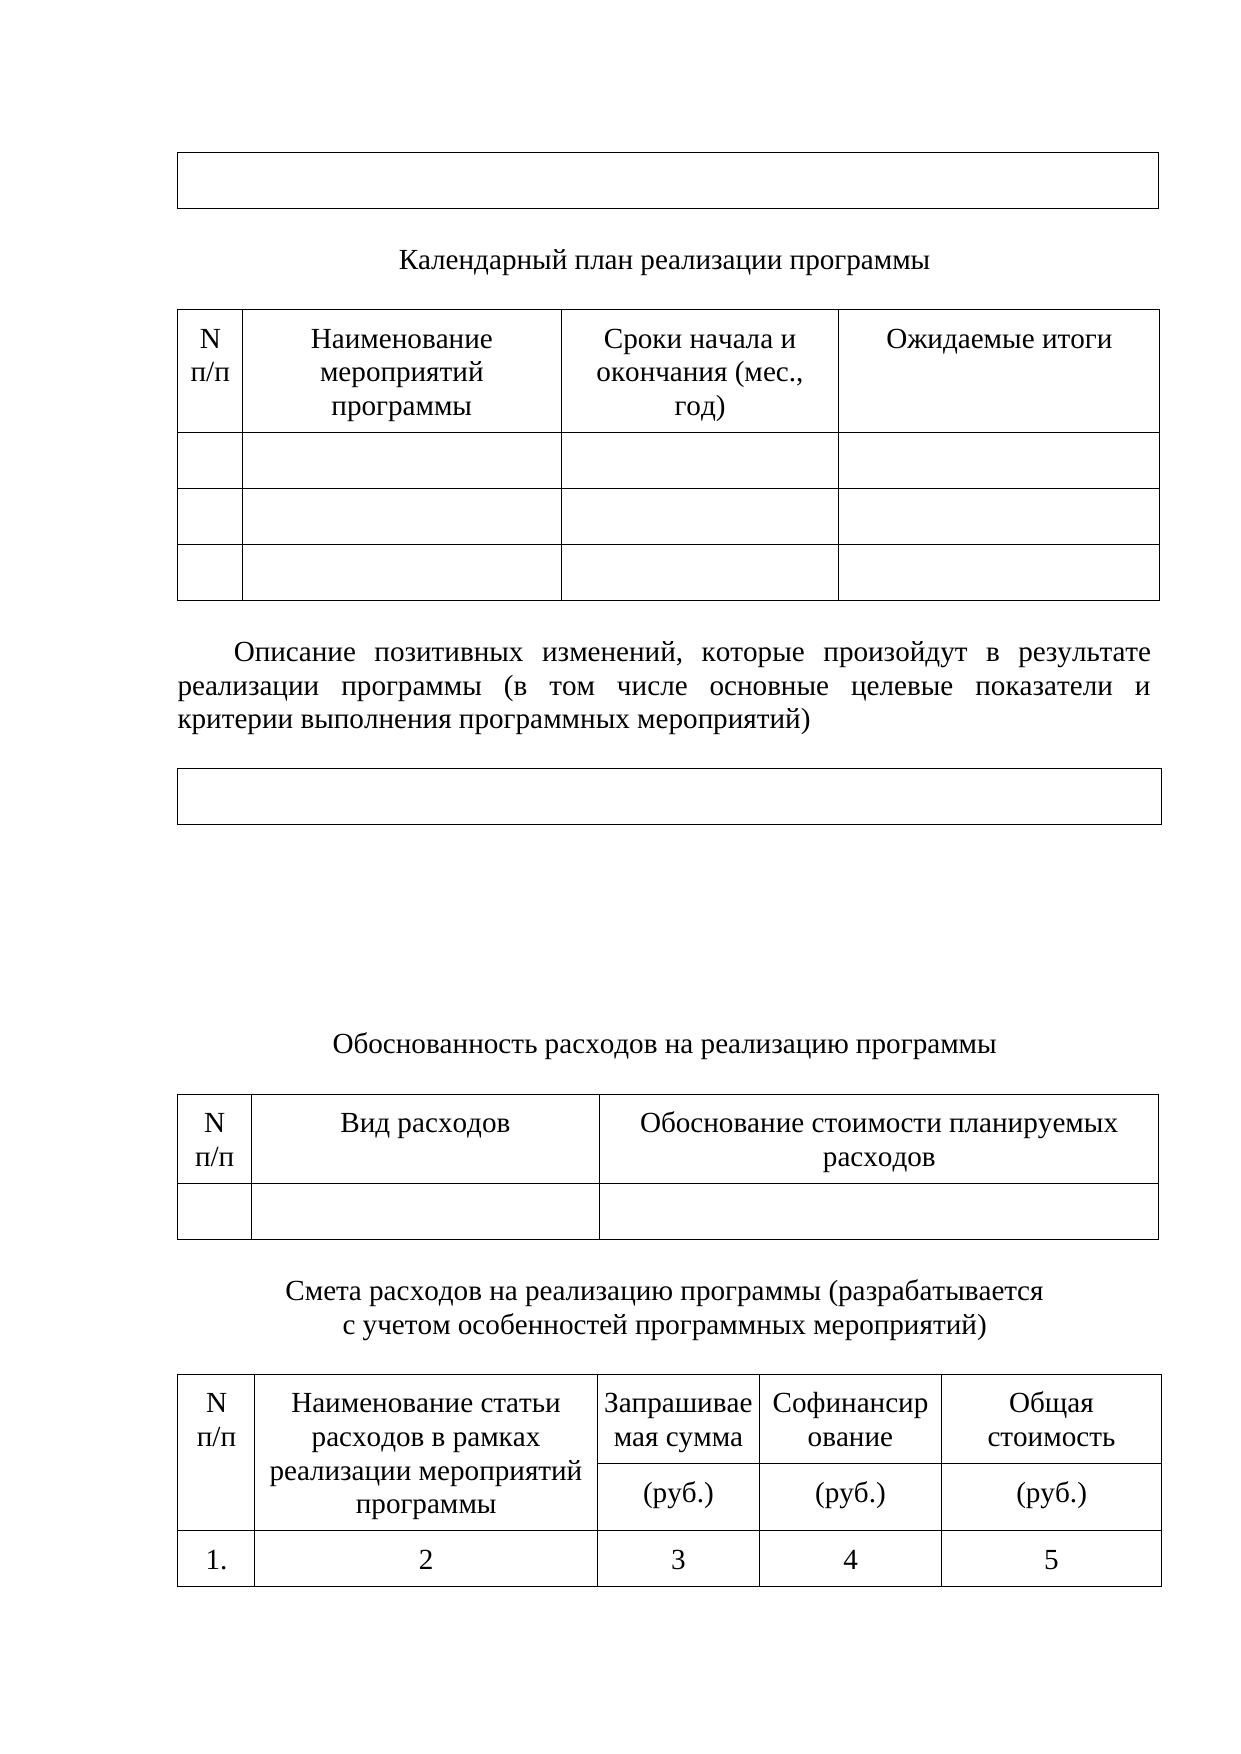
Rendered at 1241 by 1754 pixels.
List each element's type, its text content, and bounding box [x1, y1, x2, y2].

text Описание позитивных изменений, которые произойдут в результате реализации программы (в том числе основные целевые показатели и критерии выполнения программных мероприятий) [177, 634, 1152, 735]
table_cell [562, 489, 838, 544]
table_header Обоснование стоимости планируемых расходов [600, 1095, 1158, 1183]
table_cell [178, 489, 242, 544]
table_header [178, 153, 1158, 207]
table_header Наименование мероприятий программы [243, 310, 561, 432]
table_header Софинансирование [760, 1375, 941, 1463]
table_cell [178, 433, 242, 488]
table_header Вид расходов [252, 1095, 599, 1183]
table_cell [243, 433, 561, 488]
table_header N п/п [178, 1375, 254, 1530]
text Обоснованность расходов на реализацию программы [177, 1026, 1152, 1060]
table_cell [252, 1184, 599, 1239]
table_cell 4 [760, 1531, 941, 1586]
table_cell 3 [598, 1531, 759, 1586]
text с учетом особенностей программных мероприятий) [177, 1307, 1152, 1340]
table_cell [839, 545, 1159, 599]
table_header [178, 769, 1161, 824]
table_header N п/п [178, 1095, 251, 1183]
table_header Сроки начала и окончания (мес., год) [562, 310, 838, 432]
table_cell [839, 489, 1159, 544]
table_cell (руб.) [760, 1464, 941, 1530]
table_header Общая стоимость [942, 1375, 1161, 1463]
text Смета расходов на реализацию программы (разрабатывается [177, 1273, 1152, 1307]
table_header Наименование статьи расходов в рамках реализации мероприятий программы [255, 1375, 597, 1530]
table_cell [178, 1184, 251, 1239]
table_cell 2 [255, 1531, 597, 1586]
table_cell (руб.) [942, 1464, 1161, 1530]
table_header N п/п [178, 310, 242, 432]
text Календарный план реализации программы [177, 242, 1152, 276]
table_header Ожидаемые итоги [839, 310, 1159, 432]
table_cell [562, 433, 838, 488]
table_cell [562, 545, 838, 599]
table_cell 5 [942, 1531, 1161, 1586]
table_cell [243, 489, 561, 544]
table_header Запрашиваемая сумма [598, 1375, 759, 1463]
table_cell [178, 545, 242, 599]
table_cell [243, 545, 561, 599]
table_cell 1. [178, 1531, 254, 1586]
table_cell (руб.) [598, 1464, 759, 1530]
table_cell [600, 1184, 1158, 1239]
table_cell [839, 433, 1159, 488]
